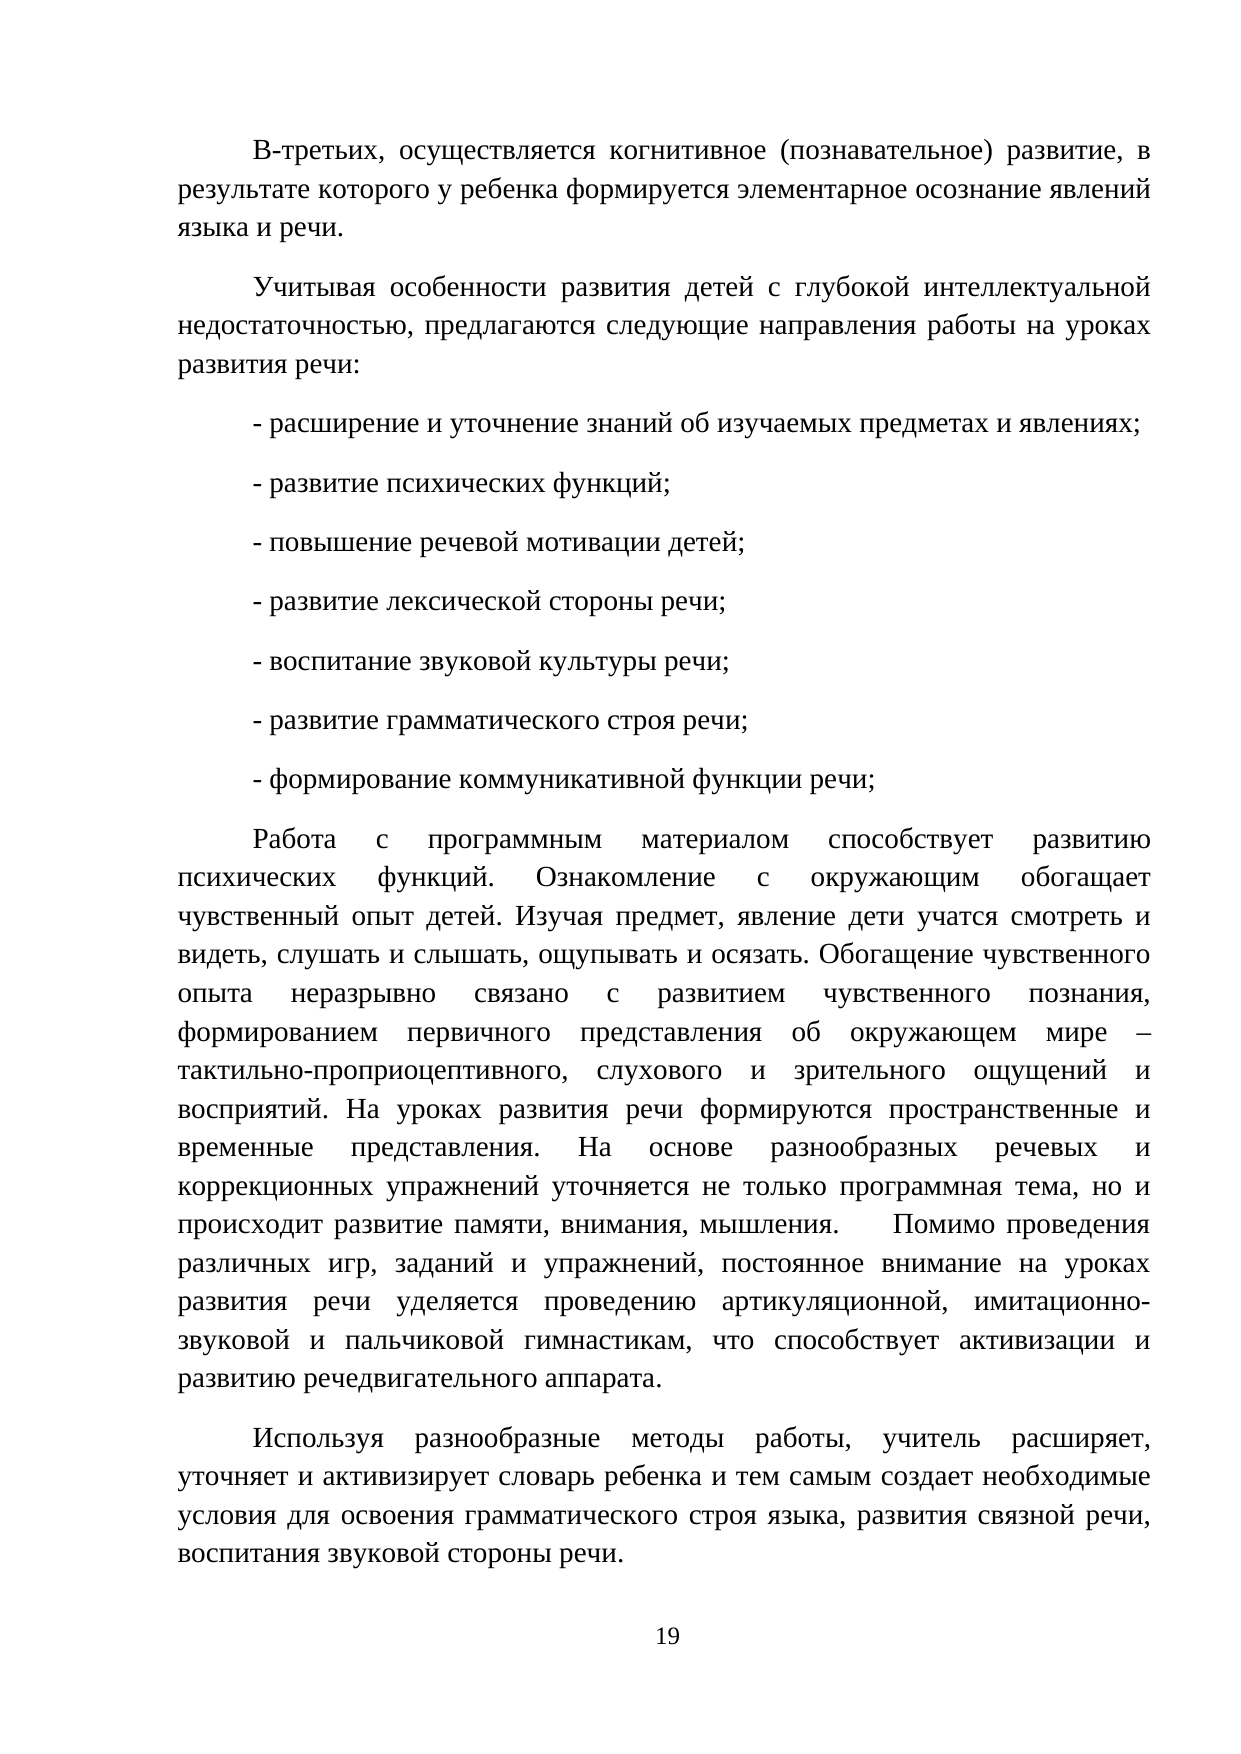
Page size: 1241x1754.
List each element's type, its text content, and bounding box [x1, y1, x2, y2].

text - воспитание звуковой культуры речи; [177, 643, 1152, 676]
text - развитие психических функций; [177, 465, 1152, 498]
text - расширение и уточнение знаний об изучаемых предметах и явлениях; [177, 405, 1152, 439]
text В-третьих, осуществляется когнитивное (познавательное) развитие, в результате которого у ребенка формируется элементарное осознание явлений языка и речи. [177, 132, 1152, 243]
text - развитие грамматического строя речи; [177, 702, 1152, 736]
text Учитывая особенности развития детей с глубокой интеллектуальной недостаточностью, предлагаются следующие направления работы на уроках развития речи: [177, 269, 1152, 379]
text - повышение речевой мотивации детей; [177, 524, 1152, 558]
text Работа с программным материалом способствует развитию психических функций. Ознакомление с окружающим обогащает чувственный опыт детей. Изучая предмет, явление дети учатся смотреть и видеть, слушать и слышать, ощупывать и осязать. Обогащение чувственного опыта неразрывно связано с развитием чувственного познания, формированием первичного представления об окружающем мире – тактильно-проприоцептивного, слухового и зрительного ощущений и восприятий. На уроках развития речи формируются пространственные и временные представления. На основе разнообразных речевых и коррекционных упражнений уточняется не только программная тема, но и происходит развитие памяти, внимания, мышления. Помимо проведения различных игр, заданий и упражнений, постоянное внимание на уроках развития речи уделяется проведению артикуляционной, имитационно-звуковой и пальчиковой гимнастикам, что способствует активизации и развитию речедвигательного аппарата. [177, 821, 1152, 1394]
text Используя разнообразные методы работы, учитель расширяет, уточняет и активизирует словарь ребенка и тем самым создает необходимые условия для освоения грамматического строя языка, развития связной речи, воспитания звуковой стороны речи. [177, 1420, 1152, 1569]
text - развитие лексической стороны речи; [177, 583, 1152, 617]
text - формирование коммуникативной функции речи; [177, 762, 1152, 795]
